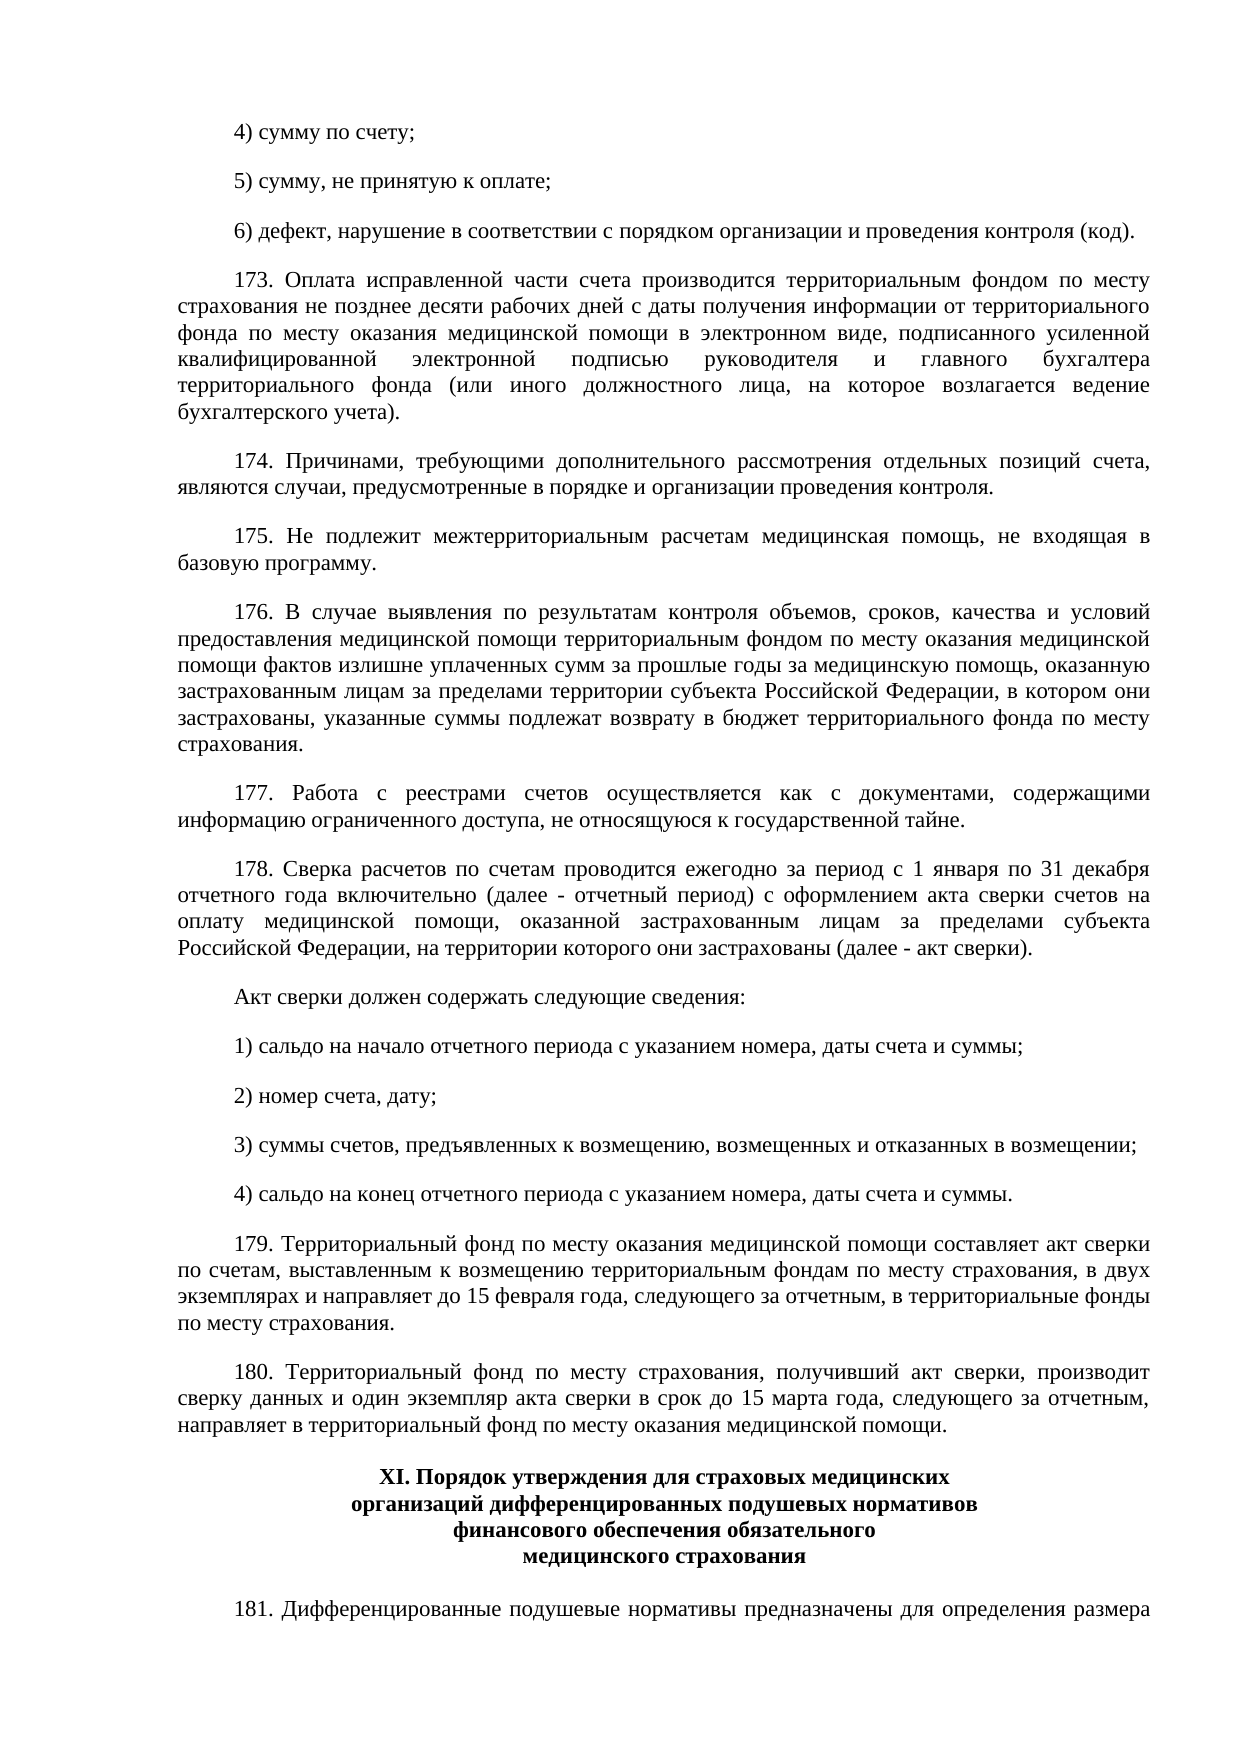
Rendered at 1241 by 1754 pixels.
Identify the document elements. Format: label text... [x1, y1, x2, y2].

text 177. Работа с реестрами счетов осуществляется как с документами, содержащими информацию ограниченного доступа, не относящуюся к государственной тайне. [177, 779, 1152, 832]
text 3) суммы счетов, предъявленных к возмещению, возмещенных и отказанных в возмещении; [177, 1131, 1152, 1157]
text 179. Территориальный фонд по месту оказания медицинской помощи составляет акт сверки по счетам, выставленным к возмещению территориальным фондам по месту страхования, в двух экземплярах и направляет до 15 февраля года, следующего за отчетным, в территориальные фонды по месту страхования. [177, 1229, 1152, 1335]
text 178. Сверка расчетов по счетам проводится ежегодно за период с 1 января по 31 декабря отчетного года включительно (далее - отчетный период) с оформлением акта сверки счетов на оплату медицинской помощи, оказанной застрахованным лицам за пределами субъекта Российской Федерации, на территории которого они застрахованы (далее - акт сверки). [177, 855, 1152, 960]
text 1) сальдо на начало отчетного периода с указанием номера, даты счета и суммы; [177, 1032, 1152, 1059]
text 174. Причинами, требующими дополнительного рассмотрения отдельных позиций счета, являются случаи, предусмотренные в порядке и организации проведения контроля. [177, 447, 1152, 500]
title XI. Порядок утверждения для страховых медицинских [177, 1463, 1152, 1490]
text 4) сальдо на конец отчетного периода с указанием номера, даты счета и суммы. [177, 1180, 1152, 1207]
title финансового обеспечения обязательного [177, 1516, 1152, 1542]
text 6) дефект, нарушение в соответствии с порядком организации и проведения контроля (код). [177, 217, 1152, 243]
title медицинского страхования [177, 1542, 1152, 1569]
text 176. В случае выявления по результатам контроля объемов, сроков, качества и условий предоставления медицинской помощи территориальным фондом по месту оказания медицинской помощи фактов излишне уплаченных сумм за прошлые годы за медицинскую помощь, оказанную застрахованным лицам за пределами территории субъекта Российской Федерации, в котором они застрахованы, указанные суммы подлежат возврату в бюджет территориального фонда по месту страхования. [177, 598, 1152, 756]
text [177, 1595, 1152, 1621]
title организаций дифференцированных подушевых нормативов [177, 1490, 1152, 1516]
text 4) сумму по счету; [177, 118, 1152, 144]
text 173. Оплата исправленной части счета производится территориальным фондом по месту страхования не позднее десяти рабочих дней с даты получения информации от территориального фонда по месту оказания медицинской помощи в электронном виде, подписанного усиленной квалифицированной электронной подписью руководителя и главного бухгалтера территориального фонда (или иного должностного лица, на которое возлагается ведение бухгалтерского учета). [177, 266, 1152, 424]
text 180. Территориальный фонд по месту страхования, получивший акт сверки, производит сверку данных и один экземпляр акта сверки в срок до 15 марта года, следующего за отчетным, направляет в территориальный фонд по месту оказания медицинской помощи. [177, 1358, 1152, 1437]
text Акт сверки должен содержать следующие сведения: [177, 983, 1152, 1009]
text 175. Не подлежит межтерриториальным расчетам медицинская помощь, не входящая в базовую программу. [177, 523, 1152, 575]
text 2) номер счета, дату; [177, 1082, 1152, 1108]
text 5) сумму, не принятую к оплате; [177, 167, 1152, 194]
